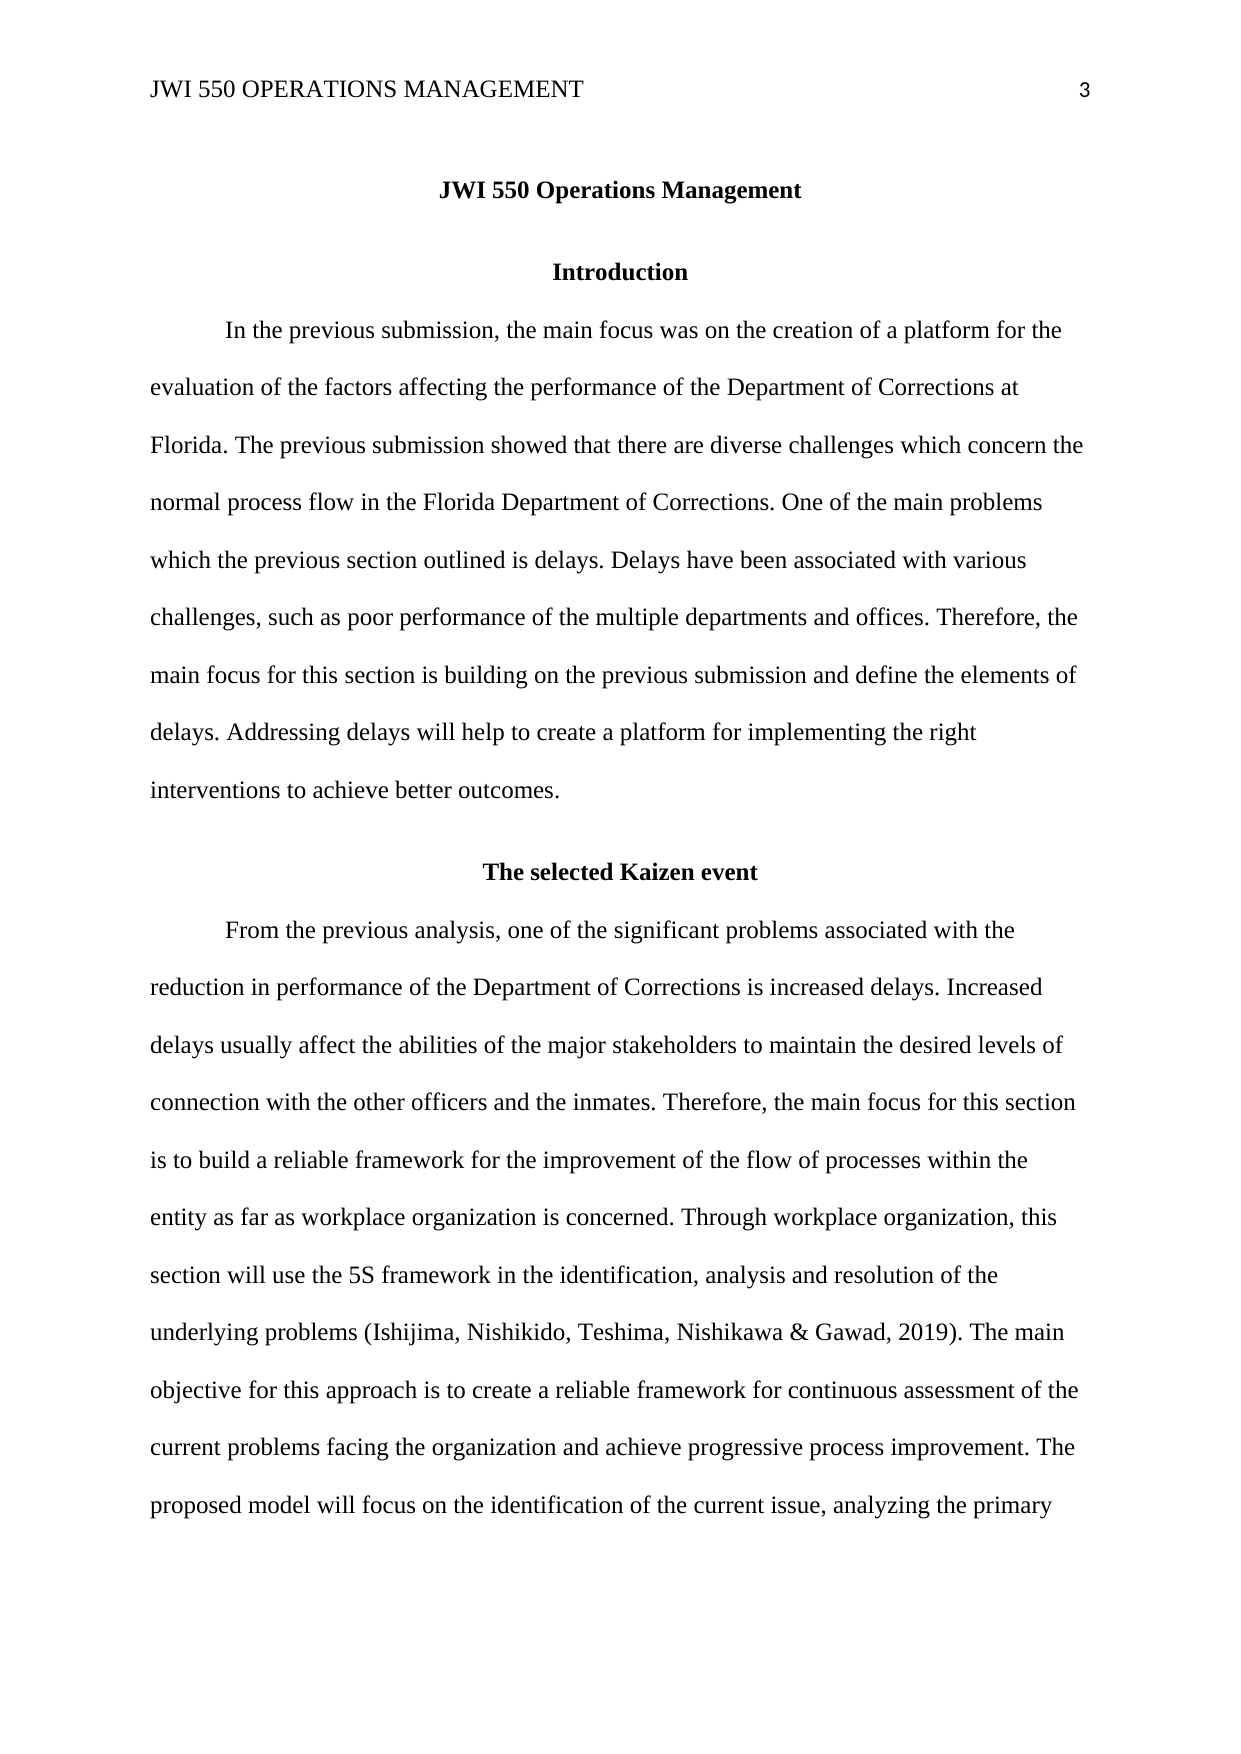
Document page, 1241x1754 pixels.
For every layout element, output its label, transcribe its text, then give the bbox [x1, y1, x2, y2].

subtitle JWI 550 Operations Management [150, 175, 1090, 204]
subtitle Introduction [150, 257, 1090, 286]
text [150, 915, 1090, 1519]
text In the previous submission, the main focus was on the creation of a platform for the evaluation of the factors affecting the performance of the Department of Corrections at Florida. The previous submission showed that there are diverse challenges which concern the normal process flow in the Florida Department of Corrections. One of the main problems which the previous section outlined is delays. Delays have been associated with various challenges, such as poor performance of the multiple departments and offices. Therefore, the main focus for this section is building on the previous submission and define the elements of delays. Addressing delays will help to create a platform for implementing the right interventions to achieve better outcomes. [150, 315, 1090, 804]
subtitle The selected Kaizen event [150, 857, 1090, 886]
